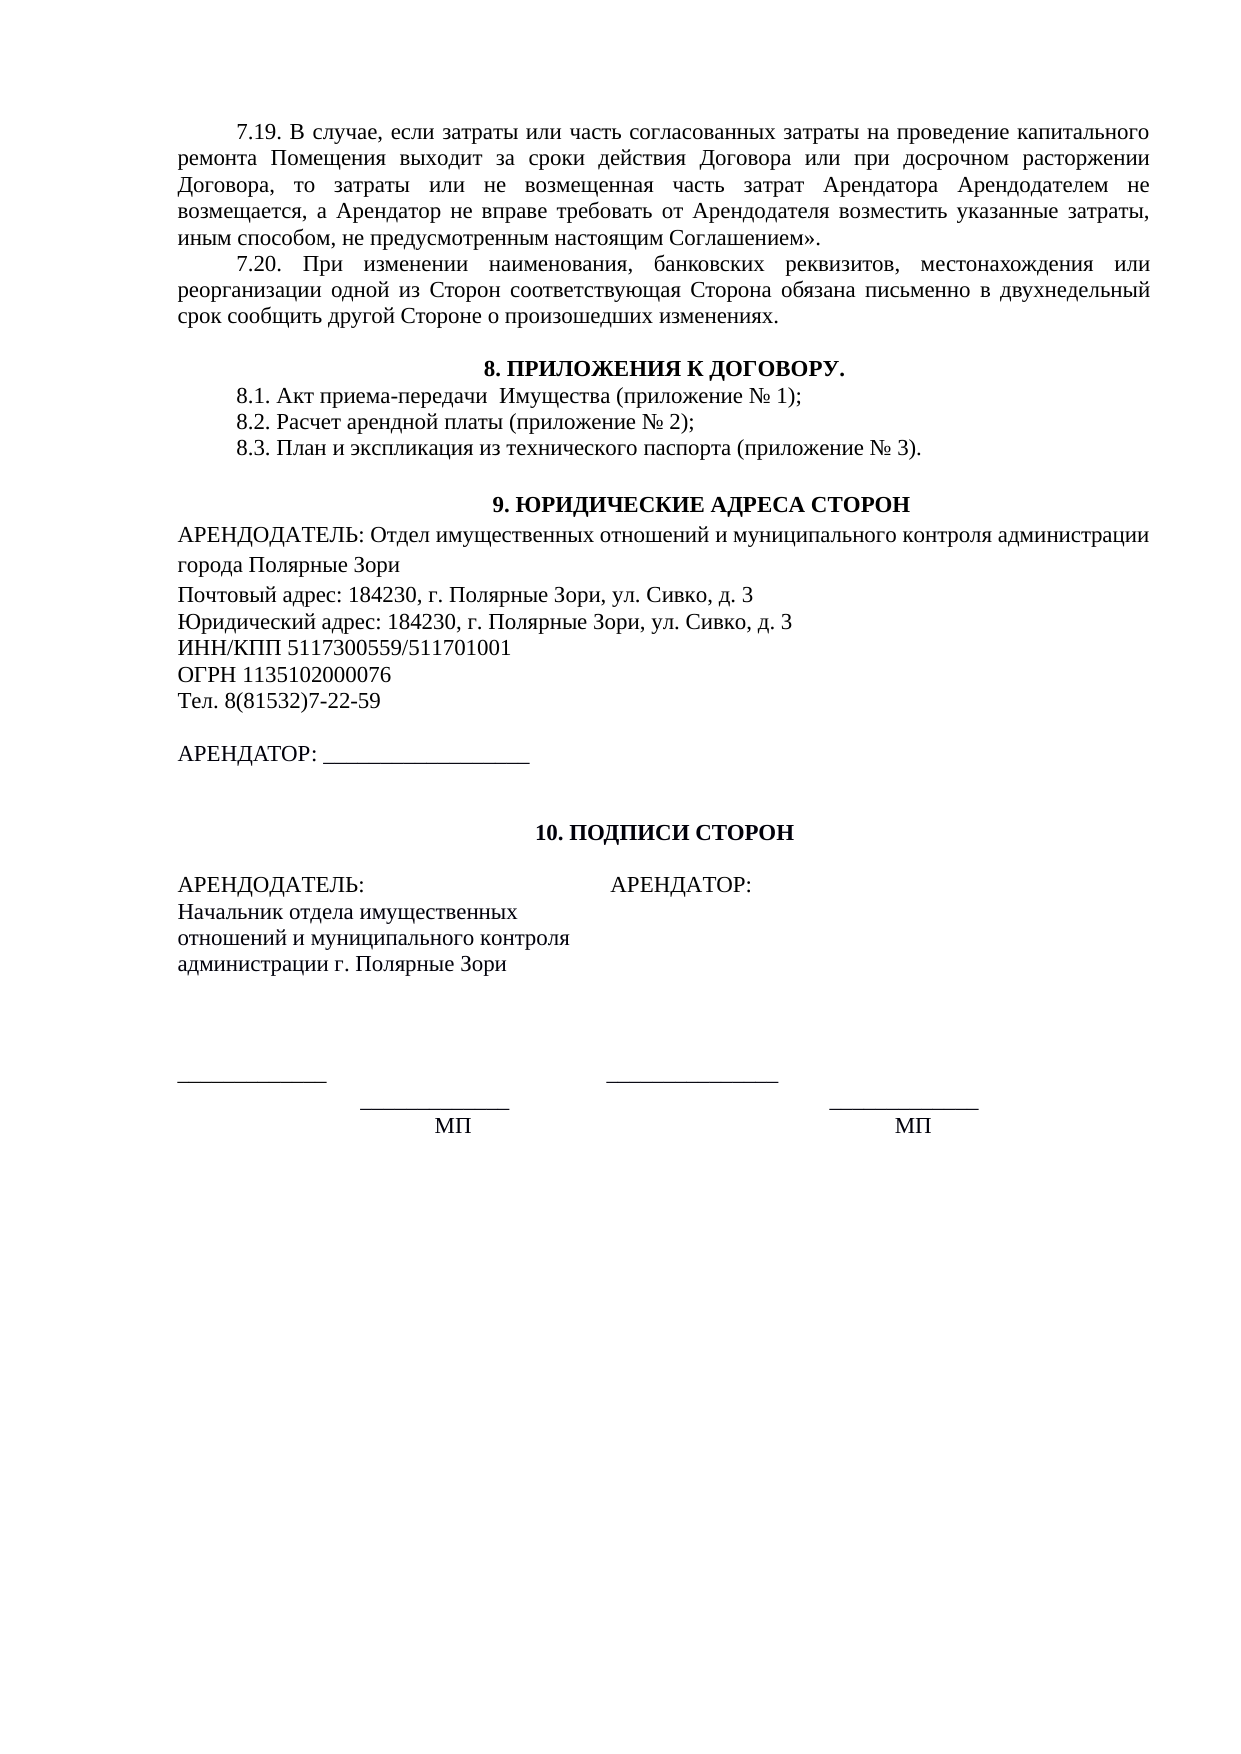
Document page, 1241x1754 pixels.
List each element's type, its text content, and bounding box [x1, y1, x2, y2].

text _____________ _______________ [177, 1059, 1152, 1086]
text 8.1. Акт приема-передачи Имущества (приложение № 1); [236, 382, 1152, 408]
text 8. Приложения к договору. [177, 355, 1152, 382]
text Почтовый адрес: 184230, г. Полярные Зори, ул. Сивко, д. 3 [177, 582, 1152, 608]
text 7.19. В случае, если затраты или часть согласованных затраты на проведение капитального ремонта Помещения выходит за сроки действия Договора или при досрочном расторжении Договора, то затраты или не возмещенная часть затрат Арендатора Арендодателем не возмещается, а Арендатор не вправе требовать от Арендодателя возместить указанные затраты, иным способом, не предусмотренным настоящим Соглашением». [177, 118, 1152, 250]
text Юридический адрес: 184230, г. Полярные Зори, ул. Сивко, д. 3 [177, 608, 1152, 634]
text администрации г. Полярные Зори [177, 951, 1152, 977]
text ИНН/КПП 5117300559/511701001 [177, 634, 1152, 661]
text АРЕНДОДАТЕЛЬ: Отдел имущественных отношений и муниципального контроля администрации города Полярные Зори [177, 521, 1152, 578]
text ОГРН 1135102000076 [177, 661, 1152, 687]
text Тел. 8(81532)7-22-59 [177, 687, 1152, 713]
text АРЕНДОДАТЕЛЬ: АРЕНДАТОР: [177, 871, 1152, 898]
text 10. ПОДПИСИ СТОРОН [177, 819, 1152, 845]
text 7.20. При изменении наименования, банковских реквизитов, местонахождения или реорганизации одной из Сторон соответствующая Сторона обязана письменно в двухнедельный срок сообщить другой Стороне о произошедших изменениях. [177, 250, 1152, 329]
text отношений и муниципального контроля [177, 924, 1152, 951]
text 8.2. Расчет арендной платы (приложение № 2); [236, 408, 1152, 434]
text _____________ _____________ [177, 1086, 1152, 1112]
text 9. ЮРИДИЧЕСКИЕ АДРЕСА СТОРОН [177, 491, 1152, 517]
text Начальник отдела имущественных [177, 898, 1152, 924]
text 8.3. План и экспликация из технического паспорта (приложение № 3). [236, 434, 1152, 461]
text АРЕНДАТОР: __________________ [177, 740, 1152, 766]
text МП МП [177, 1112, 1152, 1138]
